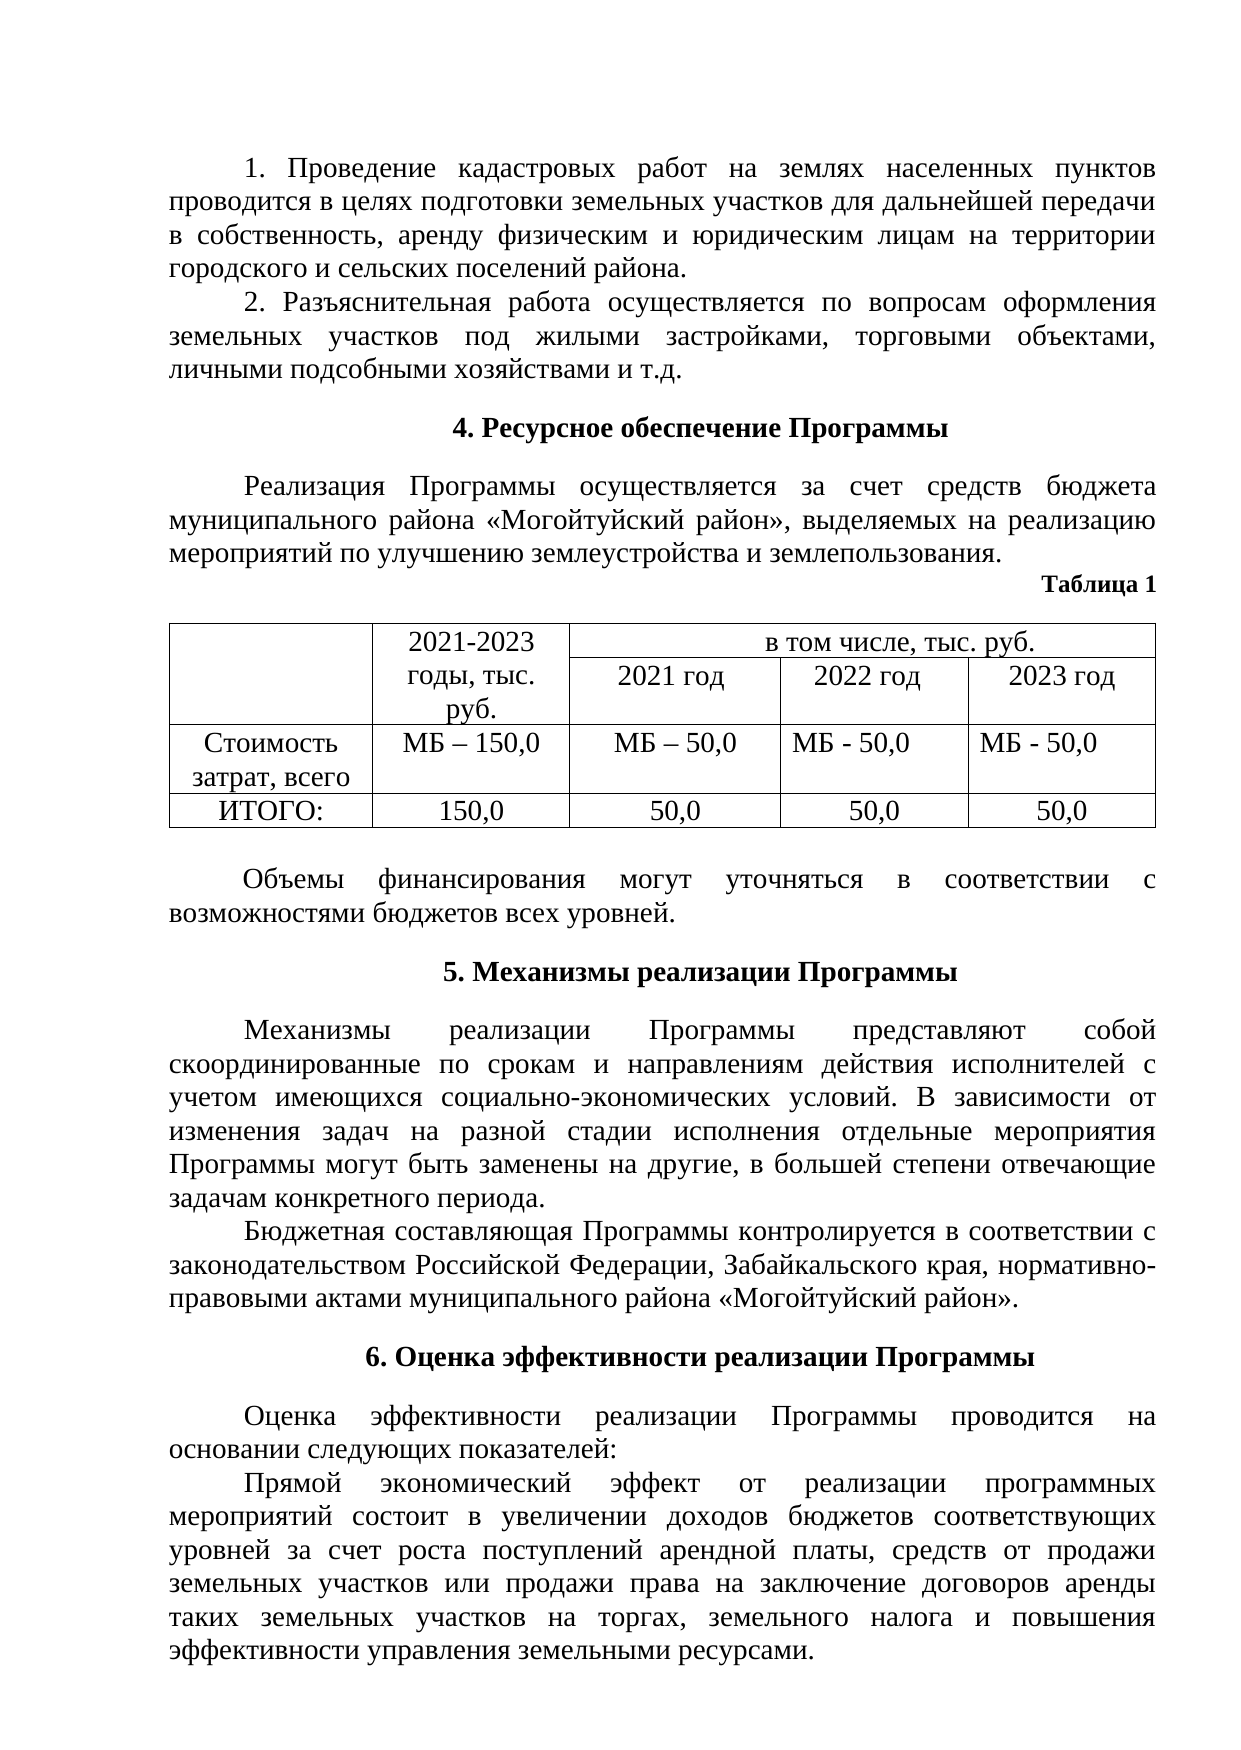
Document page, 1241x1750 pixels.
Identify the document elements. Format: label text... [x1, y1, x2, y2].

text Бюджетная составляющая Программы контролируется в соответствии с законодательством Российской Федерации, Забайкальского края, нормативно-правовыми актами муниципального района «Могойтуйский район». [169, 1213, 1157, 1314]
table_cell 2022 год [781, 658, 968, 724]
text 5. Механизмы реализации Программы [169, 954, 1157, 987]
table_cell МБ - 50,0 [969, 725, 1155, 792]
table_header 2021-2023 годы, тыс. руб. [373, 624, 569, 724]
table_cell 150,0 [373, 794, 569, 827]
text Таблица 1 [169, 569, 1157, 598]
table_cell МБ - 50,0 [781, 725, 968, 792]
text 2. Разъяснительная работа осуществляется по вопросам оформления земельных участков под жилыми застройками, торговыми объектами, личными подсобными хозяйствами и т.д. [169, 284, 1157, 385]
text 4. Ресурсное обеспечение Программы [169, 410, 1157, 443]
table_header в том числе, тыс. руб. [570, 624, 1155, 657]
table_cell 2023 год [969, 658, 1155, 724]
table_cell МБ – 50,0 [570, 725, 780, 792]
text Механизмы реализации Программы представляют собой скоординированные по срокам и направлениям действия исполнителей с учетом имеющихся социально-экономических условий. В зависимости от изменения задач на разной стадии исполнения отдельные мероприятия Программы могут быть заменены на другие, в большей степени отвечающие задачам конкретного периода. [169, 1012, 1157, 1213]
table_cell 50,0 [570, 794, 780, 827]
table_cell ИТОГО: [170, 794, 372, 827]
text Объемы финансирования могут уточняться в соответствии с возможностями бюджетов всех уровней. [169, 862, 1157, 929]
table_header [170, 624, 372, 724]
table_cell МБ – 150,0 [373, 725, 569, 792]
table_cell 50,0 [969, 794, 1155, 827]
text 6. Оценка эффективности реализации Программы [169, 1339, 1157, 1373]
table_cell Стоимость затрат, всего [170, 725, 372, 792]
text Прямой экономический эффект от реализации программных мероприятий состоит в увеличении доходов бюджетов соответствующих уровней за счет роста поступлений арендной платы, средств от продажи земельных участков или продажи права на заключение договоров аренды таких земельных участков на торгах, земельного налога и повышения эффективности управления земельными ресурсами. [169, 1465, 1157, 1666]
text 1. Проведение кадастровых работ на землях населенных пунктов проводится в целях подготовки земельных участков для дальнейшей передачи в собственность, аренду физическим и юридическим лицам на территории городского и сельских поселений района. [169, 150, 1157, 284]
text Реализация Программы осуществляется за счет средств бюджета муниципального района «Могойтуйский район», выделяемых на реализацию мероприятий по улучшению землеустройства и землепользования. [169, 468, 1157, 569]
text Оценка эффективности реализации Программы проводится на основании следующих показателей: [169, 1398, 1157, 1465]
table_cell 2021 год [570, 658, 780, 724]
table_cell 50,0 [781, 794, 968, 827]
